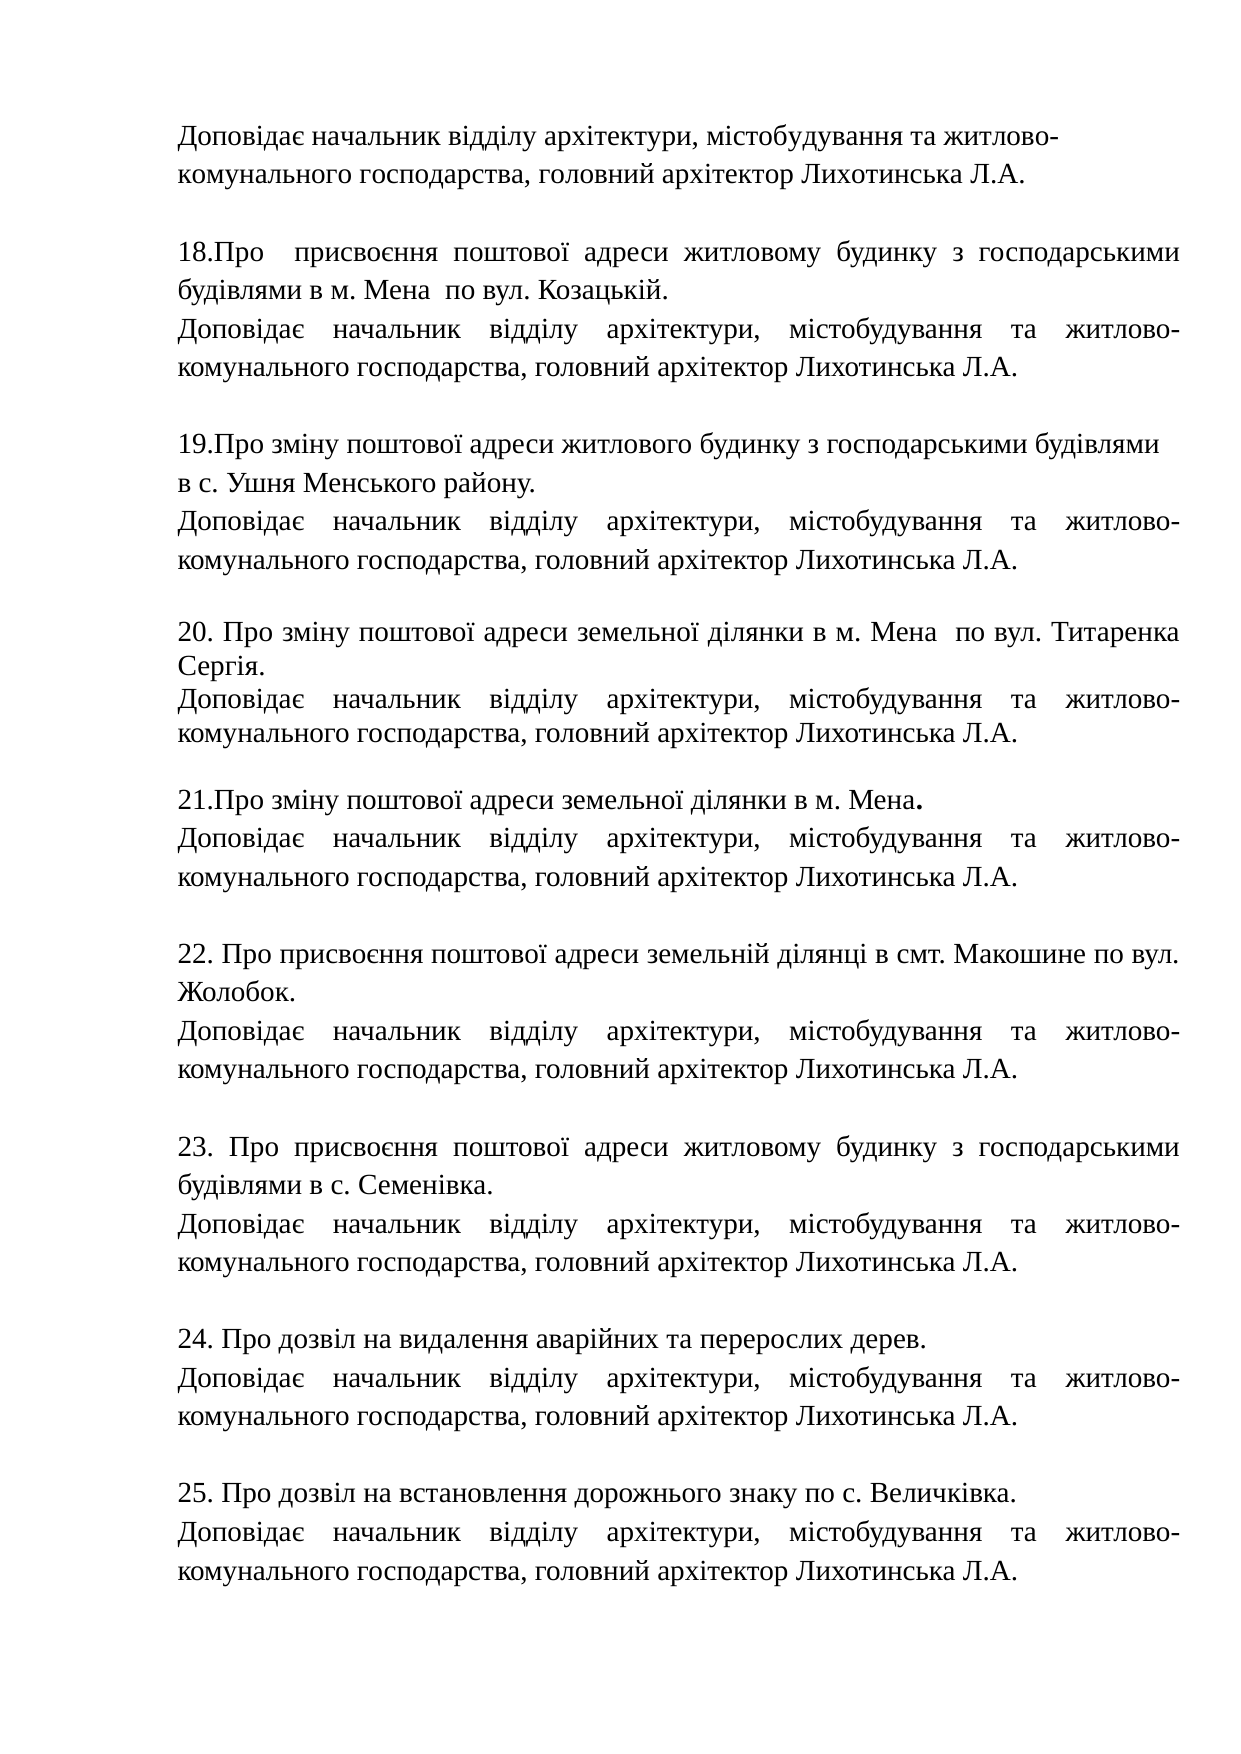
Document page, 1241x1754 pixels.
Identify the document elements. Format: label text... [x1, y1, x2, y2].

text Доповідає начальник відділу архітектури, містобудування та житлово-комунального господарства, головний архітектор Лихотинська Л.А. [177, 1206, 1181, 1278]
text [177, 1514, 1181, 1586]
text в с. Ушня Менського району. [177, 465, 1181, 498]
text Доповідає начальник відділу архітектури, містобудування та житлово-комунального господарства, головний архітектор Лихотинська Л.А. [177, 1013, 1181, 1085]
text Доповідає начальник відділу архітектури, містобудування та житлово-комунального господарства, головний архітектор Лихотинська Л.А. [177, 820, 1181, 892]
text 19.Про зміну поштової адреси житлового будинку з господарськими будівлями [177, 426, 1181, 460]
text 21.Про зміну поштової адреси земельної ділянки в м. Мена. [177, 782, 1181, 815]
text Доповідає начальник відділу архітектури, містобудування та житлово-комунального господарства, головний архітектор Лихотинська Л.А. [177, 1360, 1181, 1432]
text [177, 118, 1181, 190]
text 25. Про дозвіл на встановлення дорожнього знаку по с. Величківка. [177, 1476, 1181, 1509]
text 24. Про дозвіл на видалення аварійних та перерослих дерев. [177, 1321, 1181, 1355]
text Доповідає начальник відділу архітектури, містобудування та житлово-комунального господарства, головний архітектор Лихотинська Л.А. [177, 311, 1181, 383]
text Доповідає начальник відділу архітектури, містобудування та житлово-комунального господарства, головний архітектор Лихотинська Л.А. [177, 681, 1181, 748]
text 22. Про присвоєння поштової адреси земельній ділянці в смт. Макошине по вул. Жолобок. [177, 936, 1181, 1008]
text 18.Про присвоєння поштової адреси житловому будинку з господарськими будівлями в м. Мена по вул. Козацькій. [177, 234, 1181, 306]
text 23. Про присвоєння поштової адреси житловому будинку з господарськими будівлями в с. Семенівка. [177, 1129, 1181, 1201]
text Доповідає начальник відділу архітектури, містобудування та житлово-комунального господарства, головний архітектор Лихотинська Л.А. [177, 503, 1181, 576]
text 20. Про зміну поштової адреси земельної ділянки в м. Мена по вул. Титаренка Сергія. [177, 614, 1181, 681]
